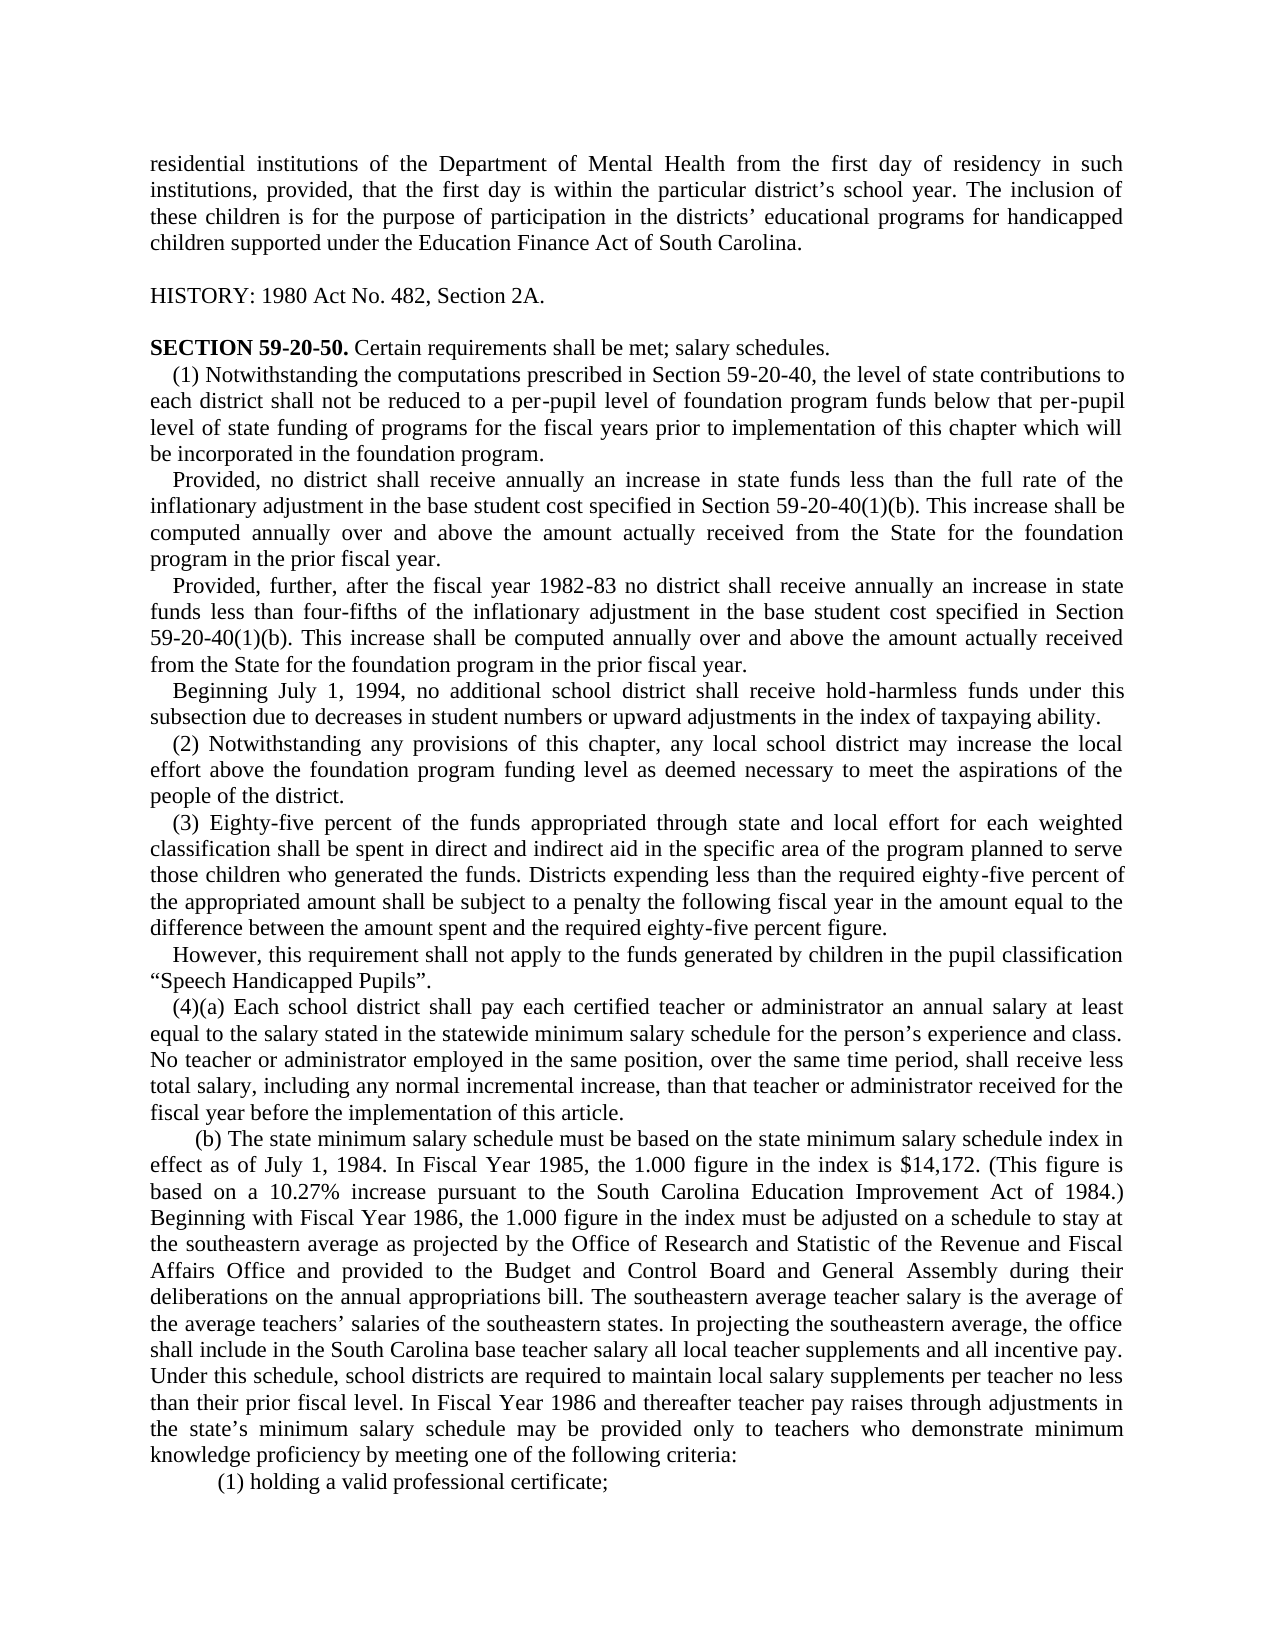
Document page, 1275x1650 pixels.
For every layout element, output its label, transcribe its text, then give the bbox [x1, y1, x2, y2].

text (3) Eighty-five percent of the funds appropriated through state and local effort for each weighted classification shall be spent in direct and indirect aid in the specific area of the program planned to serve those children who generated the funds. Districts expending less than the required eighty-five percent of the appropriated amount shall be subject to a penalty the following fiscal year in the amount equal to the difference between the amount spent and the required eighty-five percent figure. [150, 809, 1125, 941]
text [150, 150, 1125, 255]
text (1) holding a valid professional certificate; [150, 1468, 1125, 1494]
text (b) The state minimum salary schedule must be based on the state minimum salary schedule index in effect as of July 1, 1984. In Fiscal Year 1985, the 1.000 figure in the index is $14,172. (This figure is based on a 10.27% increase pursuant to the South Carolina Education Improvement Act of 1984.) Beginning with Fiscal Year 1986, the 1.000 figure in the index must be adjusted on a schedule to stay at the southeastern average as projected by the Office of Research and Statistic of the Revenue and Fiscal Affairs Office and provided to the Budget and Control Board and General Assembly during their deliberations on the annual appropriations bill. The southeastern average teacher salary is the average of the average teachers’ salaries of the southeastern states. In projecting the southeastern average, the office shall include in the South Carolina base teacher salary all local teacher supplements and all incentive pay. Under this schedule, school districts are required to maintain local salary supplements per teacher no less than their prior fiscal level. In Fiscal Year 1986 and thereafter teacher pay raises through adjustments in the state’s minimum salary schedule may be provided only to teachers who demonstrate minimum knowledge proficiency by meeting one of the following criteria: [150, 1125, 1125, 1468]
text Beginning July 1, 1994, no additional school district shall receive hold-harmless funds under this subsection due to decreases in student numbers or upward adjustments in the index of taxpaying ability. [150, 677, 1125, 730]
text Provided, no district shall receive annually an increase in state funds less than the full rate of the inflationary adjustment in the base student cost specified in Section 59-20-40(1)(b). This increase shall be computed annually over and above the amount actually received from the State for the foundation program in the prior fiscal year. [150, 466, 1125, 572]
text (1) Notwithstanding the computations prescribed in Section 59-20-40, the level of state contributions to each district shall not be reduced to a per-pupil level of foundation program funds below that per-pupil level of state funding of programs for the fiscal years prior to implementation of this chapter which will be incorporated in the foundation program. [150, 361, 1125, 466]
text (4)(a) Each school district shall pay each certified teacher or administrator an annual salary at least equal to the salary stated in the statewide minimum salary schedule for the person’s experience and class. No teacher or administrator employed in the same position, over the same time period, shall receive less total salary, including any normal incremental increase, than that teacher or administrator received for the fiscal year before the implementation of this article. [150, 993, 1125, 1125]
text HISTORY: 1980 Act No. 482, Section 2A. [150, 282, 1125, 308]
text SECTION 59-20-50. Certain requirements shall be met; salary schedules. [150, 334, 1125, 361]
text (2) Notwithstanding any provisions of this chapter, any local school district may increase the local effort above the foundation program funding level as deemed necessary to meet the aspirations of the people of the district. [150, 730, 1125, 809]
text However, this requirement shall not apply to the funds generated by children in the pupil classification “Speech Handicapped Pupils”. [150, 941, 1125, 993]
text Provided, further, after the fiscal year 1982-83 no district shall receive annually an increase in state funds less than four-fifths of the inflationary adjustment in the base student cost specified in Section 59-20-40(1)(b). This increase shall be computed annually over and above the amount actually received from the State for the foundation program in the prior fiscal year. [150, 572, 1125, 677]
